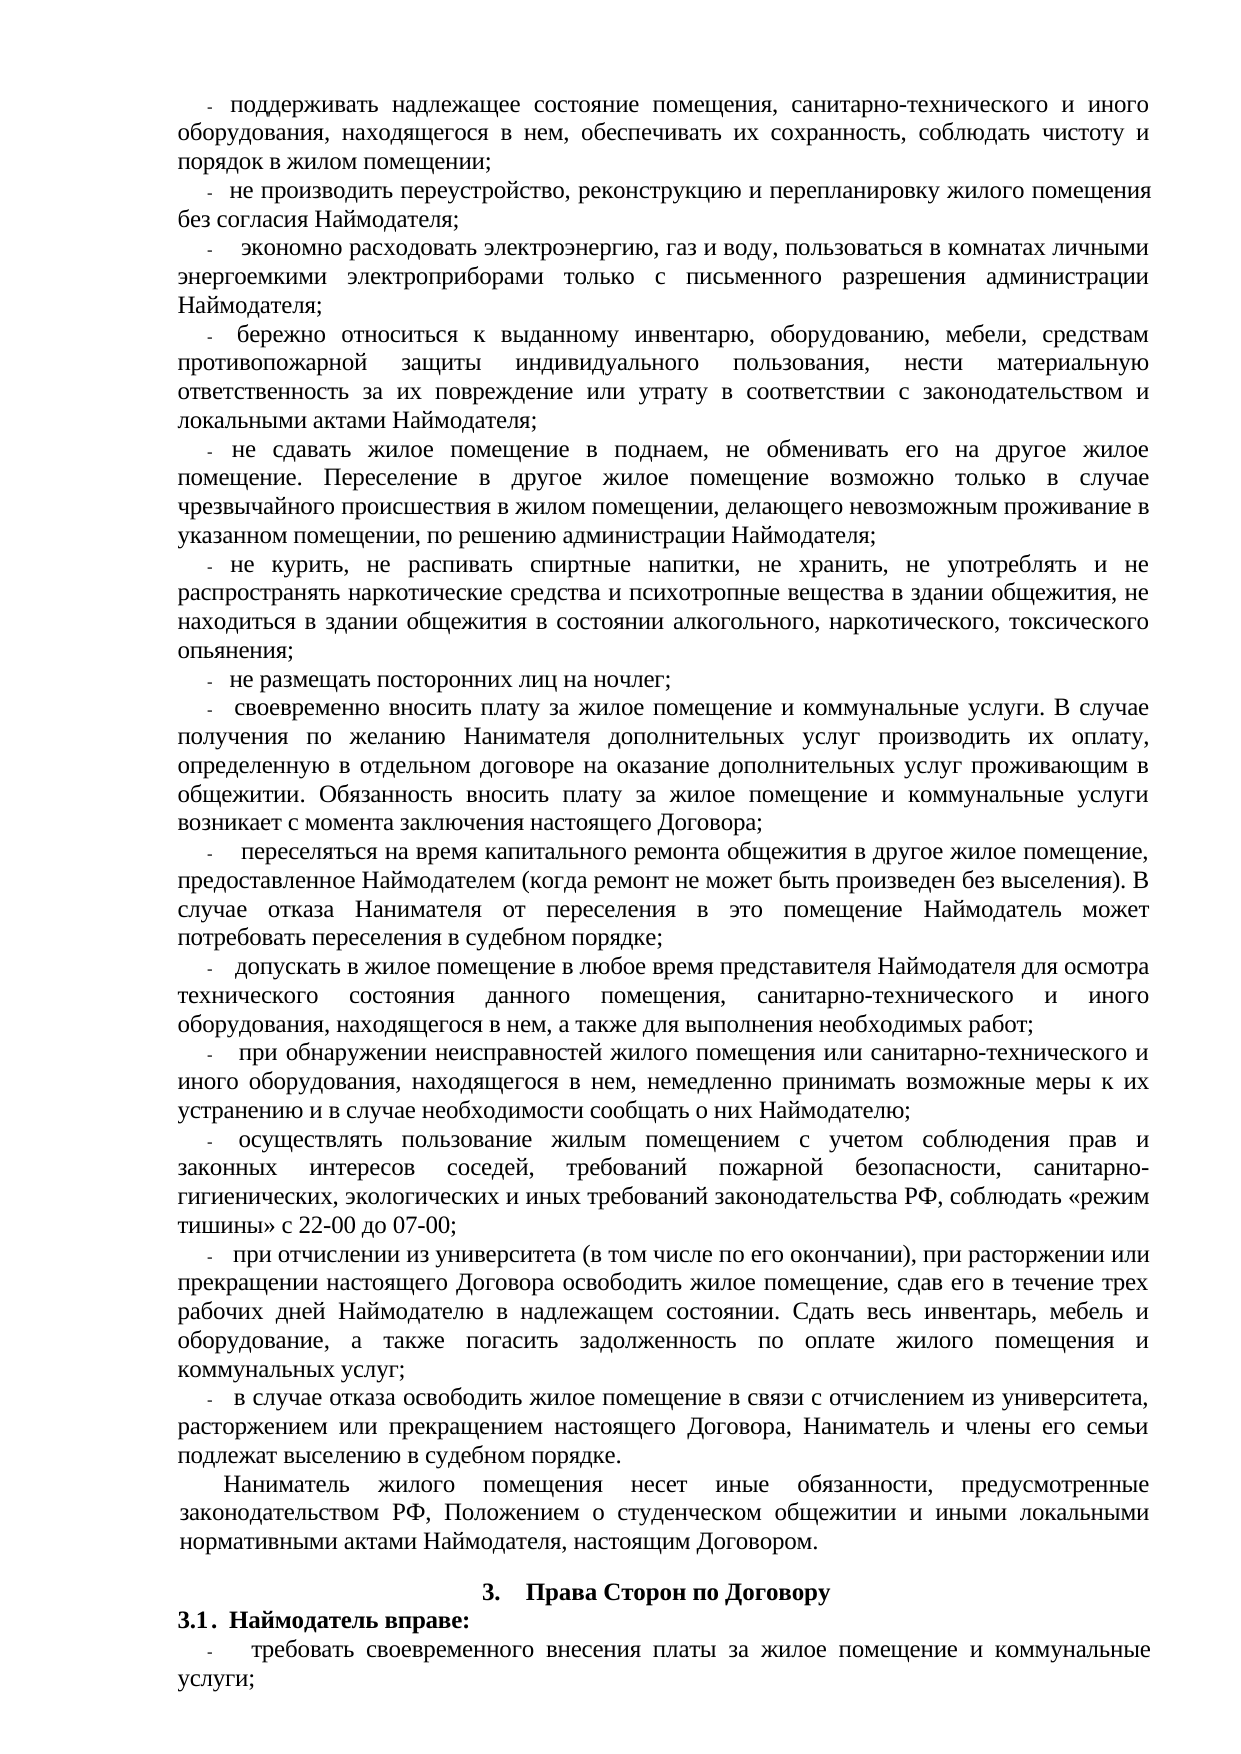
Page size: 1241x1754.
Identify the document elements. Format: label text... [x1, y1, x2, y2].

list осуществлять пользование жилым помещением с учетом соблюдения прав и законных интересов соседей, требований пожарной безопасности, санитарно-гигиенических, экологических и иных требований законодательства РФ, соблюдать «режим тишины» с 22-00 до 07-00; [177, 1124, 1149, 1239]
text Наниматель жилого помещения несет иные обязанности, предусмотренные законодательством РФ, Положением о студенческом общежитии и иными локальными нормативными актами Наймодателя, настоящим Договором. [179, 1469, 1149, 1555]
list Права Сторон по Договору [177, 1584, 731, 1605]
list не размещать посторонних лиц на ночлег; [177, 664, 1152, 692]
list не производить переустройство, реконструкцию и перепланировку жилого помещения без согласия Наймодателя; [177, 175, 1152, 232]
list Права Сторон по Договору [739, 1584, 1135, 1605]
list при обнаружении неисправностей жилого помещения или санитарно-технического и иного оборудования, находящегося в нем, немедленно принимать возможные меры к их устранению и в случае необходимости сообщать о них Наймодателю; [177, 1037, 1149, 1124]
list допускать в жилое помещение в любое время представителя Наймодателя для осмотра технического состояния данного помещения, санитарно-технического и иного оборудования, находящегося в нем, а также для выполнения необходимых работ; [177, 951, 1149, 1037]
list поддерживать надлежащее состояние помещения, санитарно-технического и иного оборудования, находящегося в нем, обеспечивать их сохранность, соблюдать чистоту и порядок в жилом помещении; [177, 89, 1149, 175]
list . Наймодатель вправе: [177, 1605, 1152, 1634]
list экономно расходовать электроэнергию, газ и воду, пользоваться в комнатах личными энергоемкими электроприборами только с письменного разрешения администрации Наймодателя; [177, 232, 1149, 319]
list переселяться на время капитального ремонта общежития в другое жилое помещение, предоставленное Наймодателем (когда ремонт не может быть произведен без выселения). В случае отказа Нанимателя от переселения в это помещение Наймодатель может потребовать переселения в судебном порядке; [177, 836, 1149, 951]
list бережно относиться к выданному инвентарю, оборудованию, мебели, средствам противопожарной защиты индивидуального пользования, нести материальную ответственность за их повреждение или утрату в соответствии с законодательством и локальными актами Наймодателя; [177, 319, 1149, 434]
list при отчислении из университета (в том числе по его окончании), при расторжении или прекращении настоящего Договора освободить жилое помещение, сдав его в течение трех рабочих дней Наймодателю в надлежащем состоянии. Сдать весь инвентарь, мебель и оборудование, а также погасить задолженность по оплате жилого помещения и коммунальных услуг; [177, 1239, 1149, 1382]
list не сдавать жилое помещение в поднаем, не обменивать его на другое жилое помещение. Переселение в другое жилое помещение возможно только в случае чрезвычайного происшествия в жилом помещении, делающего невозможным проживание в указанном помещении, по решению администрации Наймодателя; [177, 434, 1149, 549]
list своевременно вносить плату за жилое помещение и коммунальные услуги. В случае получения по желанию Нанимателя дополнительных услуг производить их оплату, определенную в отдельном договоре на оказание дополнительных услуг проживающим в общежитии. Обязанность вносить плату за жилое помещение и коммунальные услуги возникает с момента заключения настоящего Договора; [177, 692, 1149, 836]
list требовать своевременного внесения платы за жилое помещение и коммунальные услуги; [177, 1634, 1152, 1691]
list в случае отказа освободить жилое помещение в связи с отчислением из университета, расторжением или прекращением настоящего Договора, Наниматель и члены его семьи подлежат выселению в судебном порядке. [177, 1382, 1149, 1469]
list не курить, не распивать спиртные напитки, не хранить, не употреблять и не распространять наркотические средства и психотропные вещества в здании общежития, не находиться в здании общежития в состоянии алкогольного, наркотического, токсического опьянения; [177, 549, 1149, 664]
